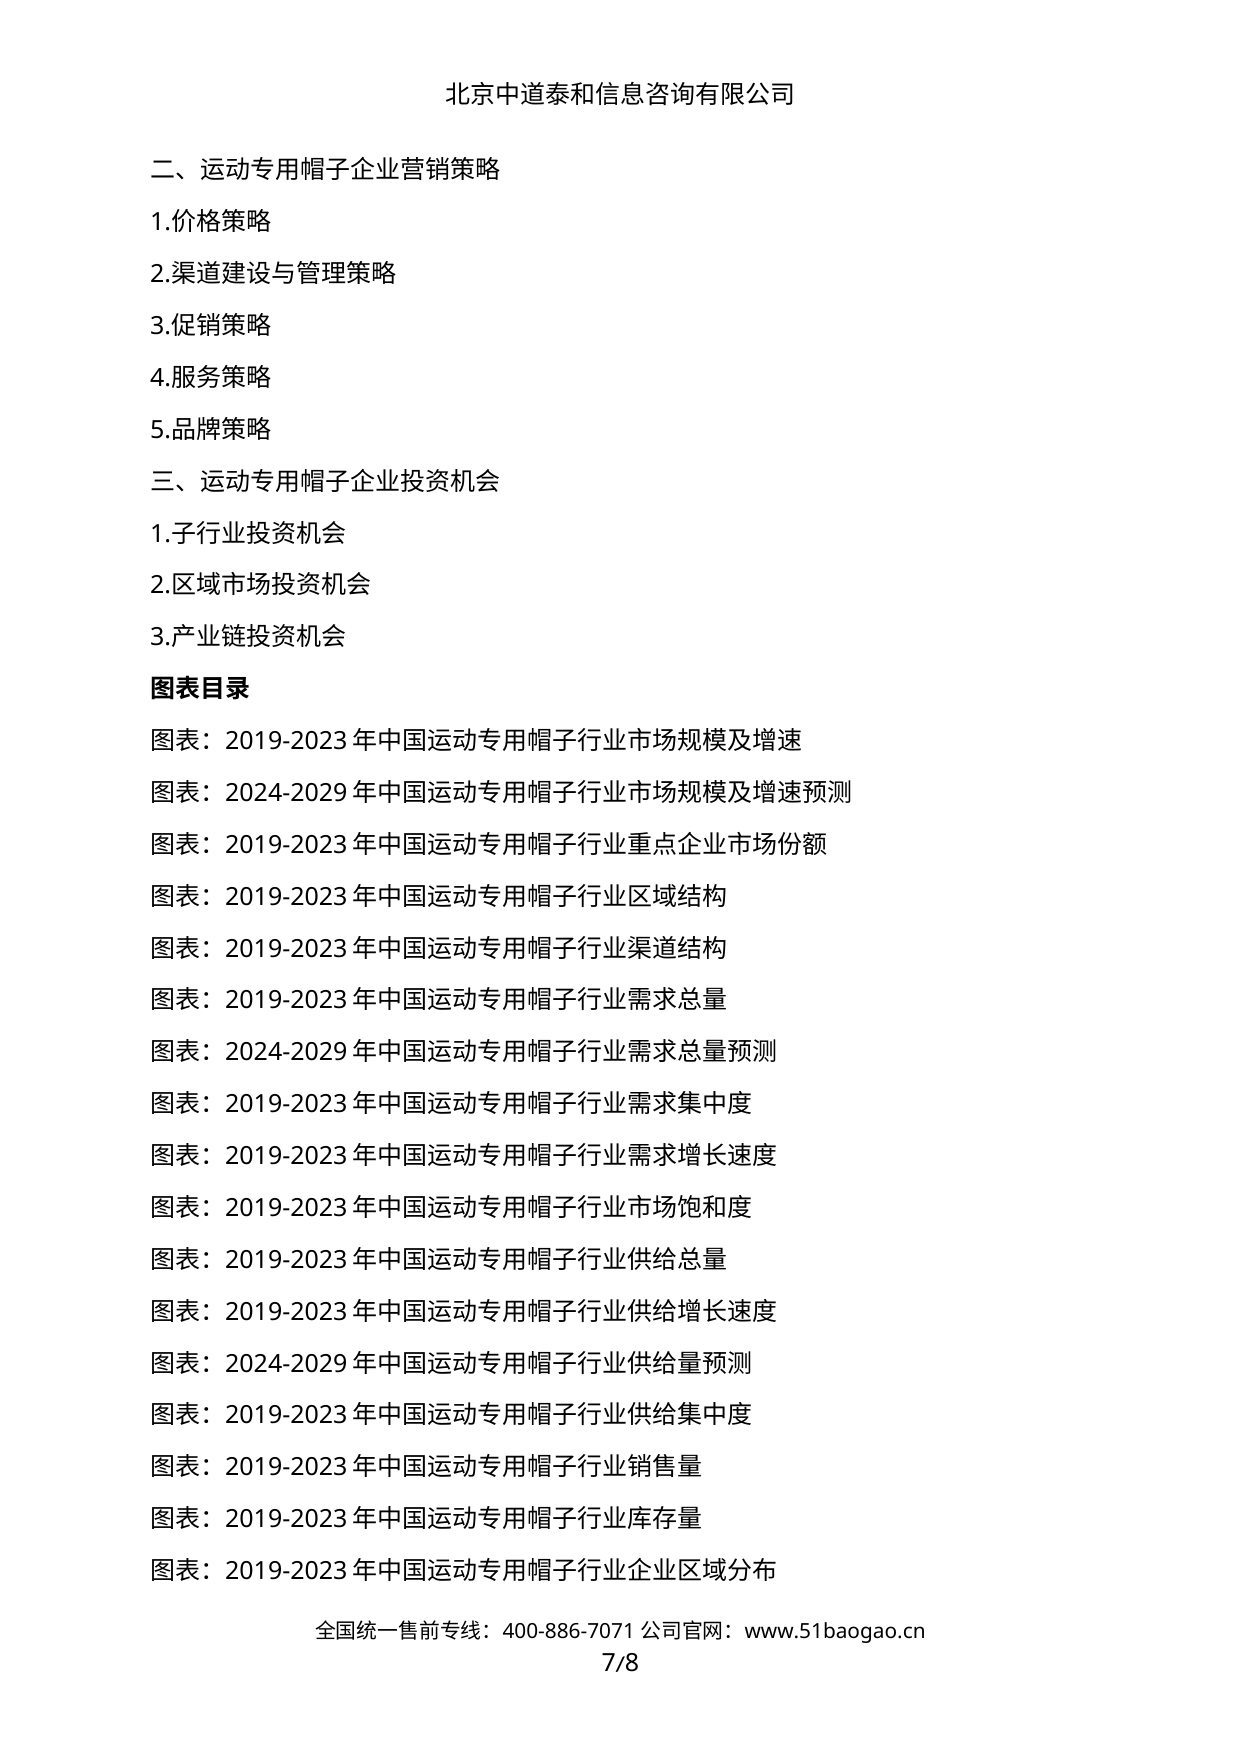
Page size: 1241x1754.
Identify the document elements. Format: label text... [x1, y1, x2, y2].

text 图表：2019-2023年中国运动专用帽子行业供给增长速度 [150, 1291, 1090, 1327]
text 图表：2019-2023年中国运动专用帽子行业区域结构 [150, 876, 1090, 912]
text 2.区域市场投资机会 [150, 565, 1090, 601]
text 图表：2024-2029年中国运动专用帽子行业市场规模及增速预测 [150, 772, 1090, 809]
text 图表：2019-2023年中国运动专用帽子行业销售量 [150, 1447, 1090, 1483]
text 3.促销策略 [150, 306, 1090, 342]
text 图表：2019-2023年中国运动专用帽子行业需求集中度 [150, 1084, 1090, 1120]
text 图表：2019-2023年中国运动专用帽子行业重点企业市场份额 [150, 824, 1090, 861]
text 图表：2019-2023年中国运动专用帽子行业需求总量 [150, 980, 1090, 1016]
text 图表：2019-2023年中国运动专用帽子行业企业区域分布 [150, 1551, 1090, 1587]
text 二、运动专用帽子企业营销策略 [150, 150, 1090, 186]
text 图表：2019-2023年中国运动专用帽子行业市场饱和度 [150, 1187, 1090, 1224]
text 图表：2019-2023年中国运动专用帽子行业市场规模及增速 [150, 721, 1090, 757]
text 图表：2019-2023年中国运动专用帽子行业供给总量 [150, 1239, 1090, 1276]
text 图表：2024-2029年中国运动专用帽子行业需求总量预测 [150, 1032, 1090, 1068]
text 图表：2019-2023年中国运动专用帽子行业需求增长速度 [150, 1136, 1090, 1172]
text 图表：2019-2023年中国运动专用帽子行业库存量 [150, 1499, 1090, 1535]
text 图表：2024-2029年中国运动专用帽子行业供给量预测 [150, 1343, 1090, 1379]
text 1.子行业投资机会 [150, 513, 1090, 549]
text 图表：2019-2023年中国运动专用帽子行业供给集中度 [150, 1395, 1090, 1431]
text 1.价格策略 [150, 202, 1090, 238]
text 图表：2019-2023年中国运动专用帽子行业渠道结构 [150, 928, 1090, 964]
text 三、运动专用帽子企业投资机会 [150, 461, 1090, 497]
text 4.服务策略 [150, 357, 1090, 394]
text 图表目录 [150, 669, 1090, 705]
text 5.品牌策略 [150, 409, 1090, 446]
text 2.渠道建设与管理策略 [150, 254, 1090, 290]
text 3.产业链投资机会 [150, 617, 1090, 653]
